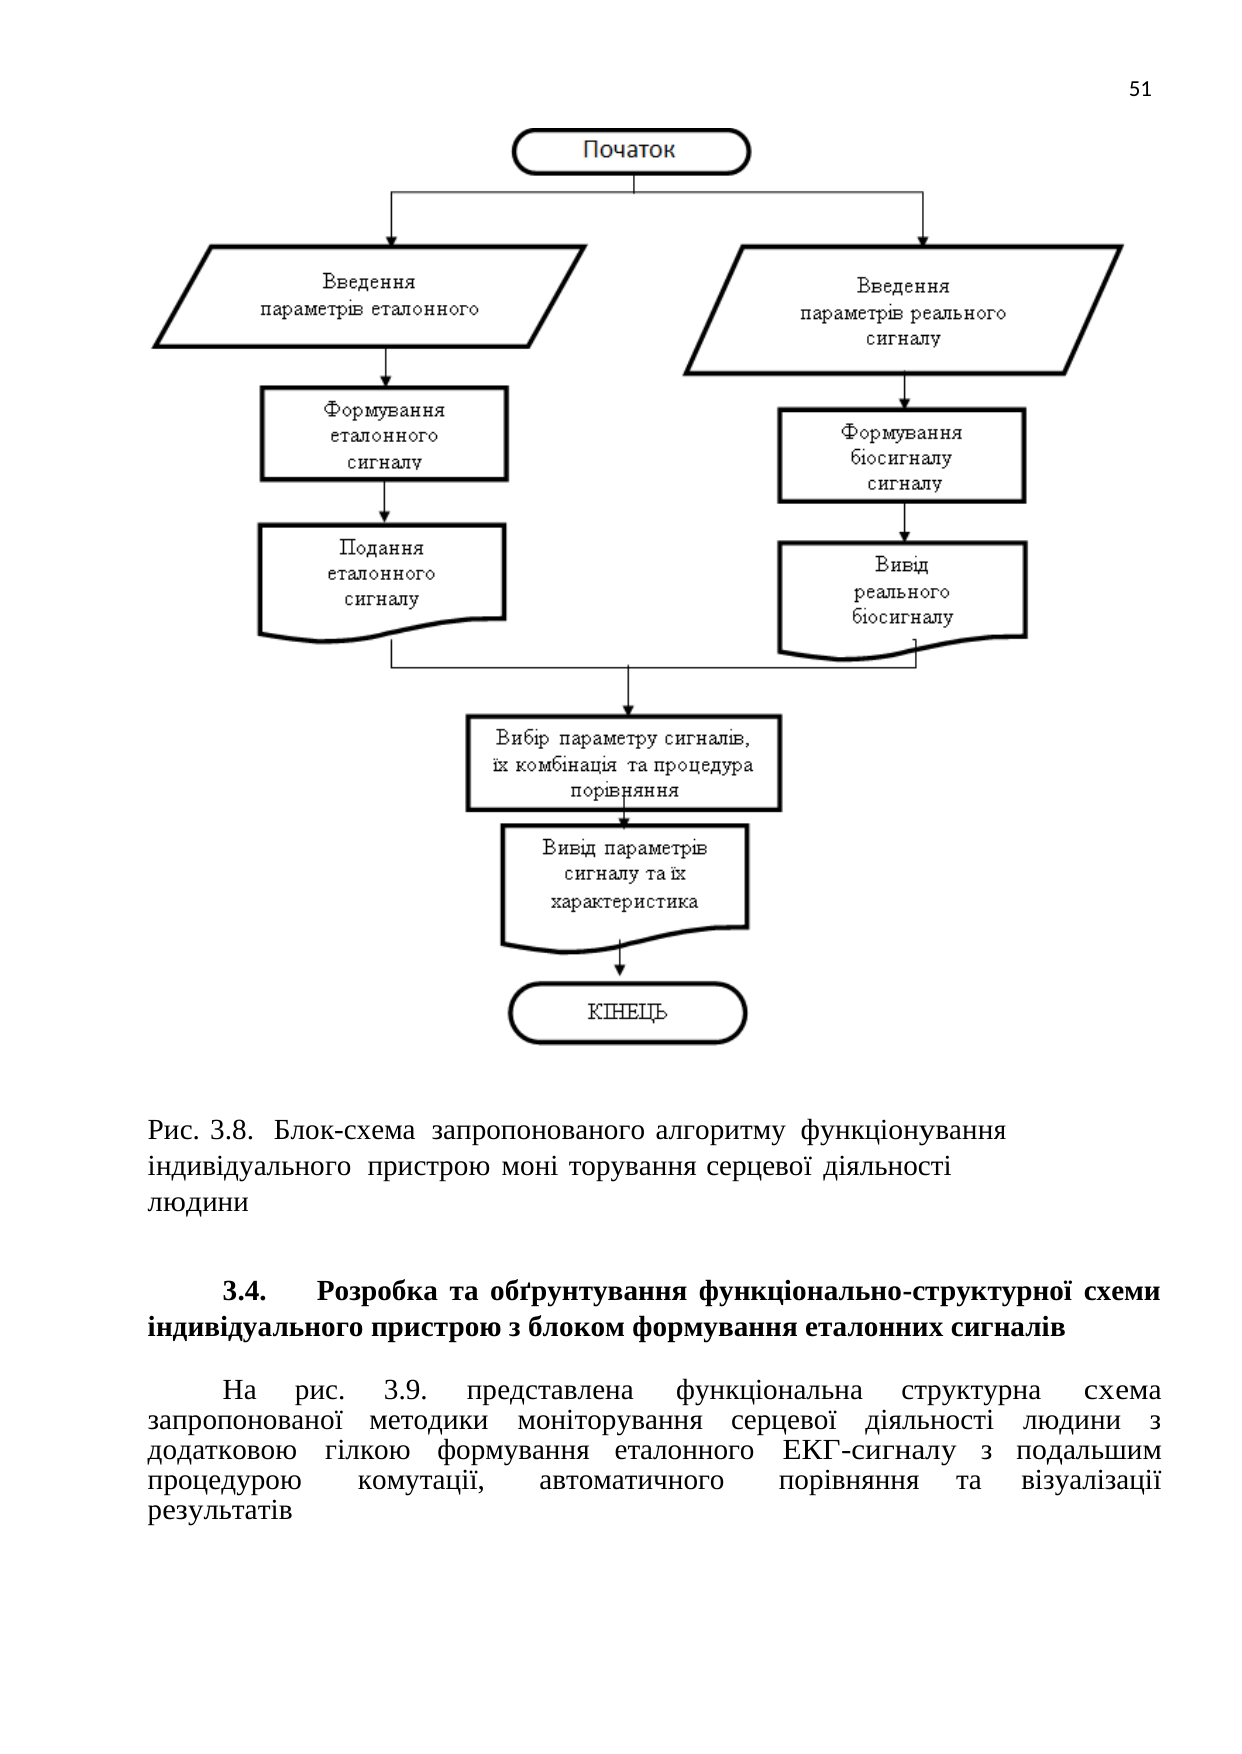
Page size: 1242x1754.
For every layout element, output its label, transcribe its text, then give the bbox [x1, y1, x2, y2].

picture [147, 128, 1148, 1046]
text 3.4. Розробка та обґрунтування функціонально-структурної схеми індивідуального пристрою з блоком формування еталонних сигналів [147, 1273, 1160, 1343]
text На рис. 3.9. представлена функціональна структурна схема запропонованої методики моніторування серцевої діяльності людини з додатковою гілкою формування еталонного ЕКГ-сигналу з подальшим процедурою комутації, автоматичного порівняння та візуалізації результатів [147, 1375, 1161, 1526]
text Рис. 3.8. Блок-схема запропонованого алгоритму функціонування індивідуального пристрою моні торування серцевої діяльності людини [147, 1110, 1042, 1219]
